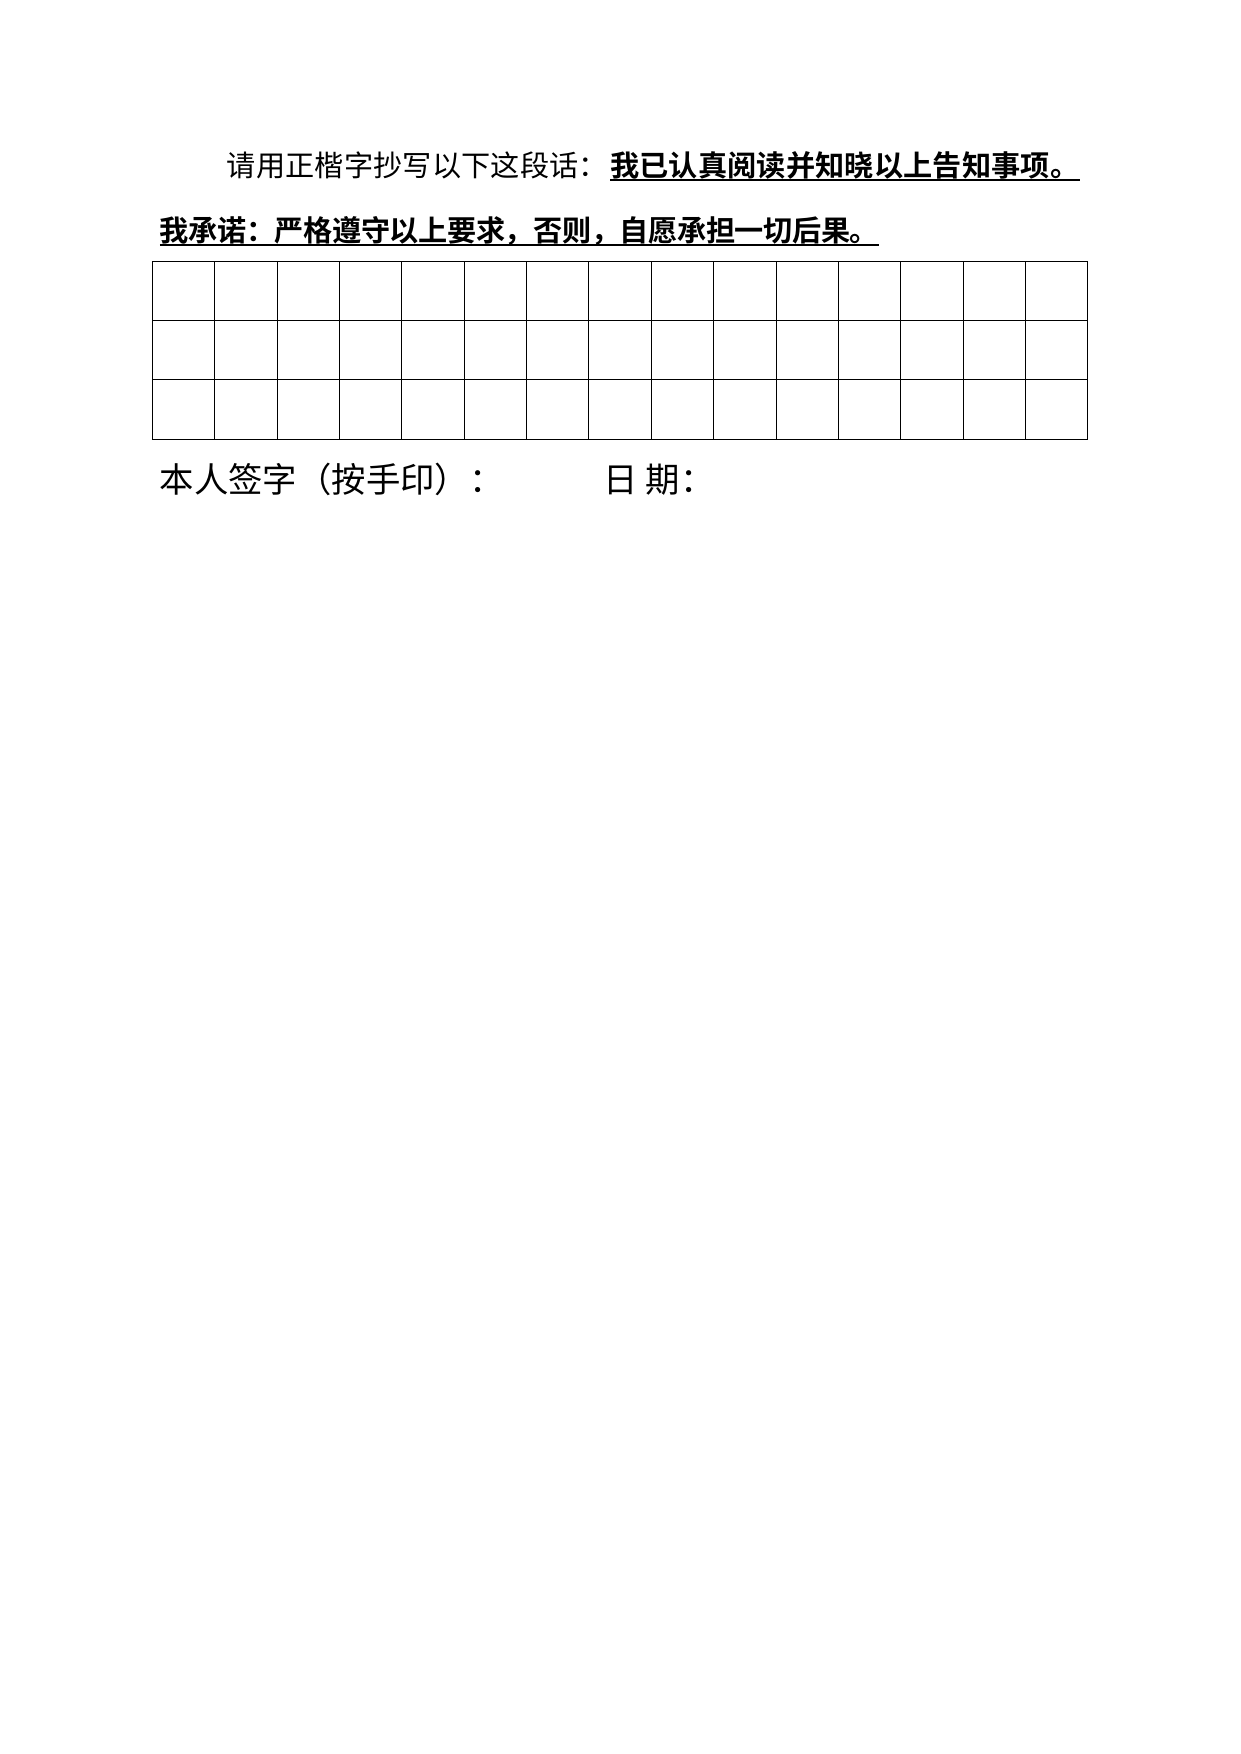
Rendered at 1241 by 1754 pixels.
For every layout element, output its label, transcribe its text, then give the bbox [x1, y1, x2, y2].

table_header [901, 262, 963, 320]
text 请用正楷字抄写以下这段话：我已认真阅读并知晓以上告知事项。我承诺：严格遵守以上要求，否则，自愿承担一切后果。 [159, 131, 1081, 261]
table_header [465, 262, 526, 320]
table_cell [340, 321, 401, 379]
table_cell [340, 380, 401, 438]
table_header [777, 262, 838, 320]
table_cell [465, 380, 526, 438]
table_header [839, 262, 900, 320]
table_header [714, 262, 776, 320]
table_header [652, 262, 713, 320]
table_cell [839, 380, 900, 438]
table_cell [402, 321, 464, 379]
table_header [402, 262, 464, 320]
table_cell [589, 380, 651, 438]
table_cell [839, 321, 900, 379]
table_cell [901, 321, 963, 379]
table_header [589, 262, 651, 320]
table_cell [714, 321, 776, 379]
table_cell [278, 321, 339, 379]
table_cell [465, 321, 526, 379]
table_cell [652, 380, 713, 438]
table_cell [777, 380, 838, 438]
table_cell [402, 380, 464, 438]
table_cell [527, 321, 588, 379]
table_header [278, 262, 339, 320]
table_header [340, 262, 401, 320]
table_cell [215, 380, 277, 438]
table_cell [589, 321, 651, 379]
table_cell [777, 321, 838, 379]
table_header [527, 262, 588, 320]
table_cell [714, 380, 776, 438]
table_cell [215, 321, 277, 379]
table_cell [527, 380, 588, 438]
table_cell [901, 380, 963, 438]
table_cell [964, 380, 1025, 438]
table_cell [964, 321, 1025, 379]
table_header [153, 262, 214, 320]
text 本人签字（按手印）： 日 期： [159, 440, 1081, 506]
table_header [215, 262, 277, 320]
table_header [1026, 262, 1087, 320]
table_cell [278, 380, 339, 438]
table_header [964, 262, 1025, 320]
table_cell [153, 380, 214, 438]
table_cell [153, 321, 214, 379]
table_cell [1026, 380, 1087, 438]
table_cell [652, 321, 713, 379]
table_cell [1026, 321, 1087, 379]
